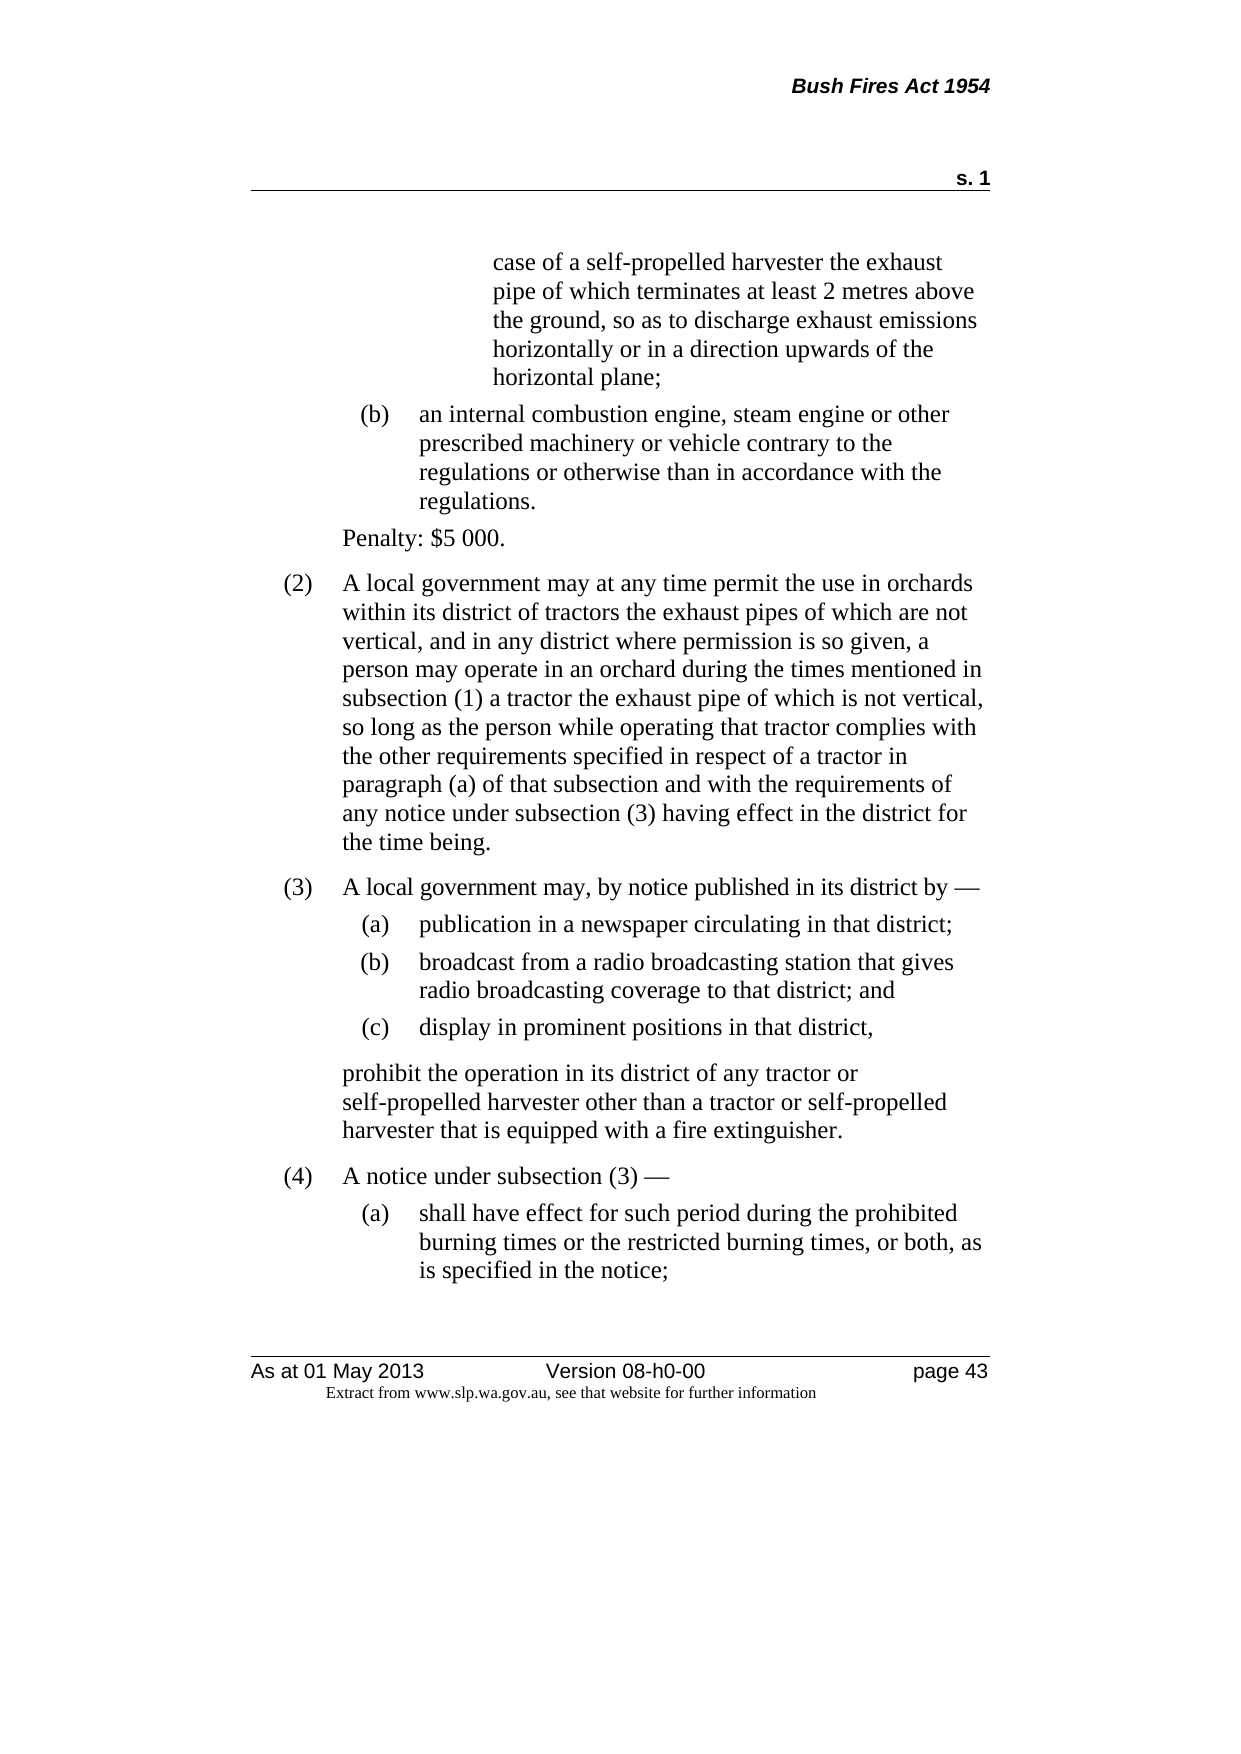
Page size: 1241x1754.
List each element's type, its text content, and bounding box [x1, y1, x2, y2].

text (b) an internal combustion engine, steam engine or other prescribed machinery or vehicle contrary to the regulations or otherwise than in accordance with the regulations. [251, 399, 990, 514]
text (a) publication in a newspaper circulating in that district; [251, 909, 990, 938]
text (c) display in prominent positions in that district, [251, 1012, 990, 1041]
text (4) A notice under subsection (3) — [251, 1161, 990, 1189]
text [251, 247, 990, 391]
text (a) shall have effect for such period during the prohibited burning times or the restricted burning times, or both, as is specified in the notice; [251, 1198, 990, 1284]
text prohibit the operation in its district of any tractor or self-propelled harvester other than a tractor or self-propelled harvester that is equipped with a fire extinguisher. [251, 1058, 990, 1144]
text Penalty: $5 000. [251, 523, 990, 552]
text (b) broadcast from a radio broadcasting station that gives radio broadcasting coverage to that district; and [251, 947, 990, 1004]
text (3) A local government may, by notice published in its district by — [251, 872, 990, 901]
text (2) A local government may at any time permit the use in orchards within its district of tractors the exhaust pipes of which are not vertical, and in any district where permission is so given, a person may operate in an orchard during the times mentioned in subsection (1) a tractor the exhaust pipe of which is not vertical, so long as the person while operating that tractor complies with the other requirements specified in respect of a tractor in paragraph (a) of that subsection and with the requirements of any notice under subsection (3) having effect in the district for the time being. [251, 568, 990, 856]
